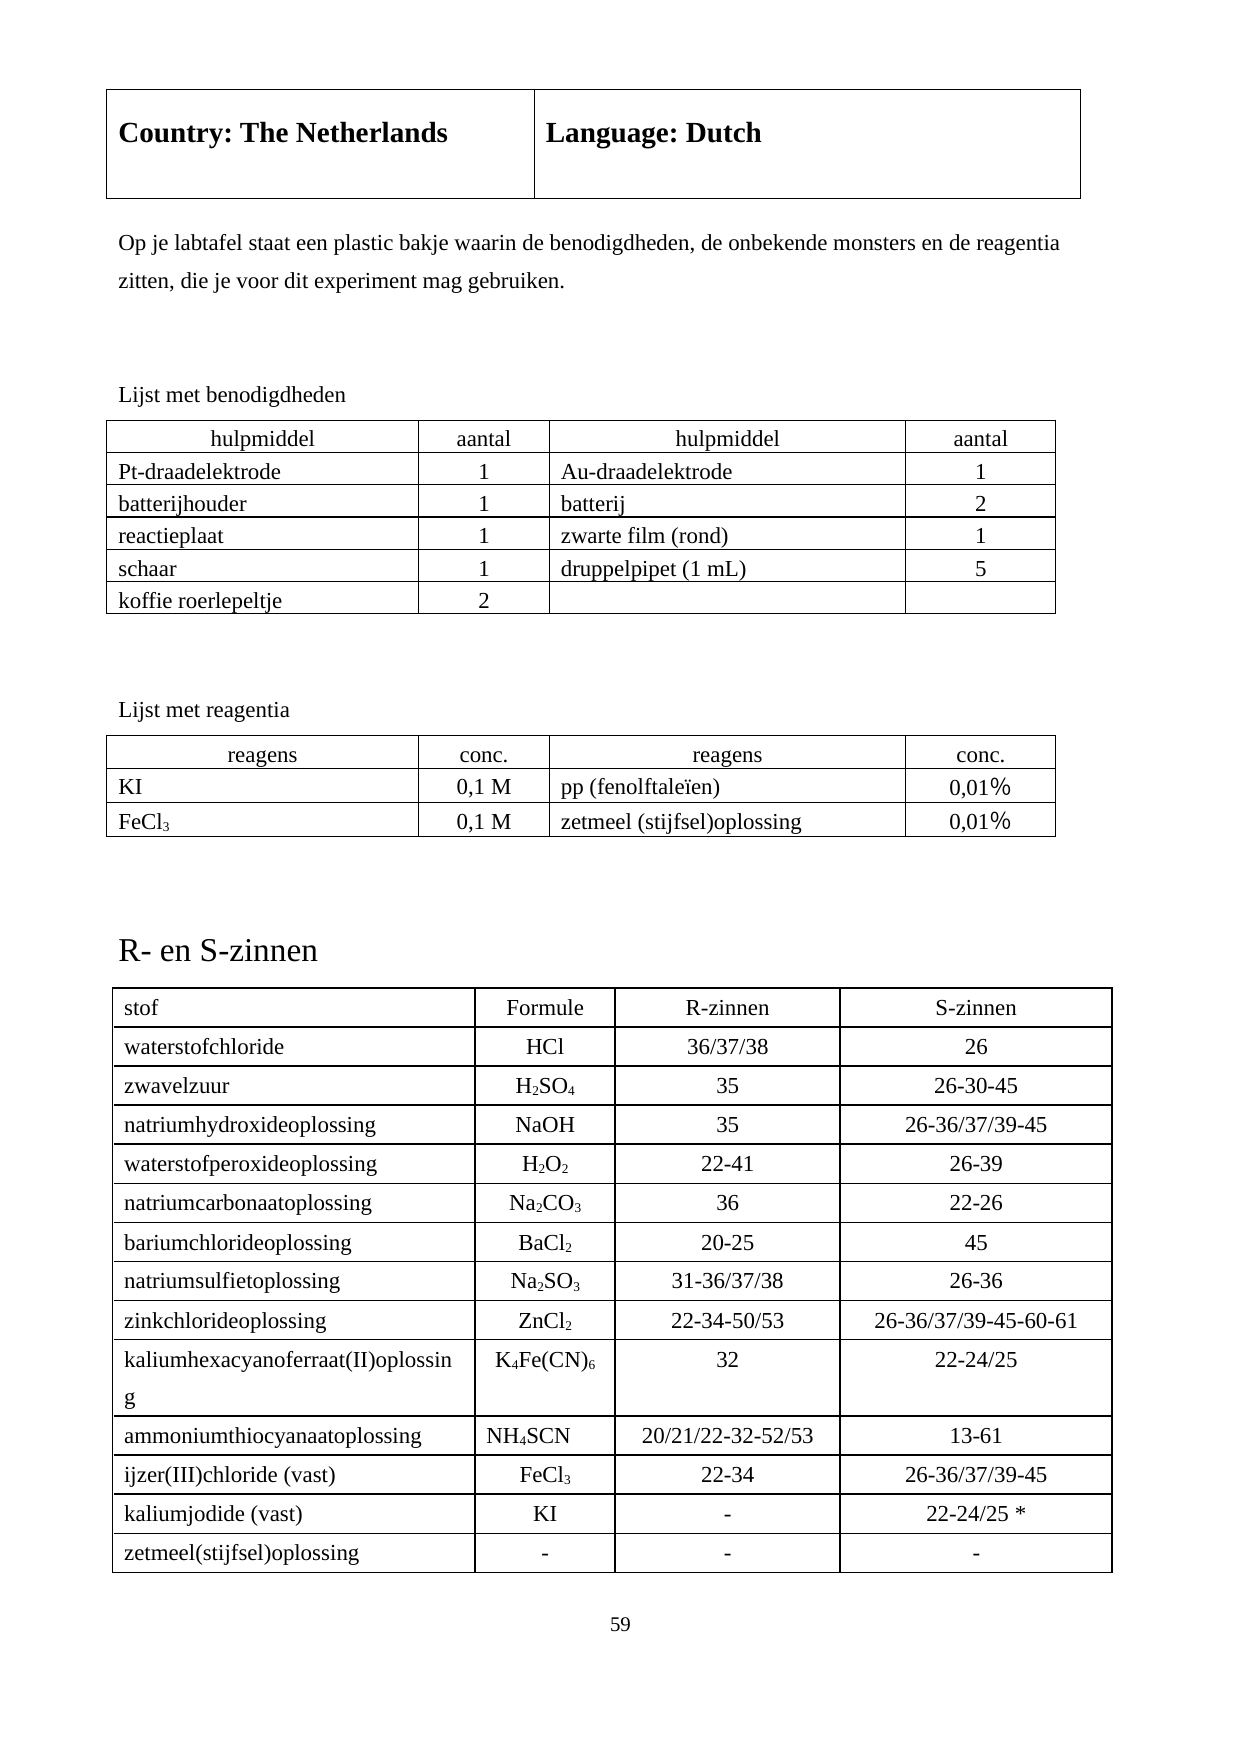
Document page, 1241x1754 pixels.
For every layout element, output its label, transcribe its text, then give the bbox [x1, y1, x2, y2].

table_cell schaar [107, 550, 418, 581]
table_header hulpmiddel [107, 421, 418, 452]
table_cell 20-25 [616, 1223, 839, 1261]
table_cell KI [107, 769, 418, 802]
table_cell 45 [841, 1223, 1111, 1261]
table_cell - [616, 1534, 839, 1571]
table_cell - [616, 1495, 839, 1532]
table_cell H2SO4 [476, 1067, 614, 1104]
table_header reagens [107, 736, 418, 767]
table_cell 0,01％ [906, 803, 1055, 836]
table_cell 0,01％ [906, 769, 1055, 802]
table_cell 1 [419, 518, 549, 549]
table_cell 0,1 M [419, 803, 549, 836]
table_cell kaliumhexacyanoferraat(II)oplossing [113, 1340, 474, 1415]
table_cell FeCl3 [107, 803, 418, 836]
table_cell zetmeel(stijfsel)oplossing [113, 1534, 474, 1571]
table_cell [906, 582, 1055, 613]
table_header Formule [476, 989, 614, 1026]
table_header hulpmiddel [550, 421, 905, 452]
table_cell K4Fe(CN)6 [476, 1340, 614, 1415]
table_cell 2 [419, 582, 549, 613]
table_cell zwarte film (rond) [550, 518, 905, 549]
table_cell 13-61 [841, 1417, 1111, 1454]
table_cell 5 [906, 550, 1055, 581]
table_cell waterstofchloride [113, 1027, 474, 1065]
table_cell 26-36/37/39-45 [841, 1456, 1111, 1493]
table_cell zinkchlorideoplossing [113, 1301, 474, 1339]
table_cell NH4SCN [476, 1417, 614, 1454]
table_cell pp (fenolftaleïen) [550, 769, 905, 802]
table_cell natriumhydroxideoplossing [113, 1105, 474, 1143]
table_cell 1 [419, 550, 549, 581]
table_cell zwavelzuur [113, 1066, 474, 1104]
table_cell Na2CO3 [476, 1184, 614, 1221]
table_cell 31-36/37/38 [616, 1262, 839, 1299]
table_cell 22-34 [616, 1456, 839, 1493]
table_cell druppelpipet (1 mL) [550, 550, 905, 581]
table_cell 22-34-50/53 [616, 1301, 839, 1339]
table_cell 1 [419, 453, 549, 484]
text Lijst met benodigdheden [118, 365, 1122, 407]
table_cell 22-24/25 [841, 1340, 1111, 1415]
table_cell Na2SO3 [476, 1262, 614, 1299]
table_cell 36 [616, 1184, 839, 1221]
table_header aantal [419, 421, 549, 452]
table_cell 1 [906, 518, 1055, 549]
table_cell KI [476, 1495, 614, 1532]
table_cell zetmeel (stijfsel)oplossing [550, 803, 905, 836]
table_cell ZnCl2 [476, 1301, 614, 1339]
table_header reagens [550, 736, 905, 767]
table_cell 35 [616, 1067, 839, 1104]
table_cell 1 [419, 485, 549, 516]
table_cell - [476, 1534, 614, 1571]
table_cell 26-36/37/39-45-60-61 [841, 1301, 1111, 1339]
subtitle R- en S-zinnen [118, 912, 1122, 987]
table_cell kaliumjodide (vast) [113, 1494, 474, 1532]
table_cell 22-41 [616, 1145, 839, 1182]
table_header R-zinnen [616, 989, 839, 1026]
table_cell natriumsulfietoplossing [113, 1262, 474, 1299]
table_cell 2 [906, 485, 1055, 516]
table_cell 35 [616, 1106, 839, 1143]
table_cell Au-draadelektrode [550, 453, 905, 484]
table_cell 32 [616, 1340, 839, 1415]
table_cell 1 [906, 453, 1055, 484]
table_cell 22-26 [841, 1184, 1111, 1221]
table_cell 0,1 M [419, 769, 549, 802]
text Lijst met reagentia [118, 681, 1122, 723]
table_cell waterstofperoxideoplossing [113, 1144, 474, 1182]
table_cell 26-36 [841, 1262, 1111, 1299]
table_cell ammoniumthiocyanaatoplossing [113, 1416, 474, 1454]
table_cell 22-24/25 * [841, 1495, 1111, 1532]
table_cell 26-30-45 [841, 1067, 1111, 1104]
table_cell 26-36/37/39-45 [841, 1106, 1111, 1143]
table_header conc. [906, 736, 1055, 767]
table_cell bariumchlorideoplossing [113, 1223, 474, 1261]
table_header S-zinnen [841, 989, 1111, 1026]
table_cell batterijhouder [107, 485, 418, 516]
table_cell 26-39 [841, 1145, 1111, 1182]
table_cell - [841, 1534, 1111, 1571]
table_header conc. [419, 736, 549, 767]
table_cell HCl [476, 1028, 614, 1065]
table_cell batterij [550, 485, 905, 516]
table_cell H2O2 [476, 1145, 614, 1182]
table_cell NaOH [476, 1106, 614, 1143]
table_cell [550, 582, 905, 613]
table_cell Pt-draadelektrode [107, 453, 418, 484]
table_cell koffie roerlepeltje [107, 582, 418, 613]
table_cell 36/37/38 [616, 1028, 839, 1065]
table_cell BaCl2 [476, 1223, 614, 1261]
table_header aantal [906, 421, 1055, 452]
table_cell natriumcarbonaatoplossing [113, 1184, 474, 1221]
table_cell 20/21/22-32-52/53 [616, 1417, 839, 1454]
table_cell reactieplaat [107, 518, 418, 549]
table_cell FeCl3 [476, 1456, 614, 1493]
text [118, 224, 1122, 299]
table_cell 26 [841, 1028, 1111, 1065]
table_cell ijzer(III)chloride (vast) [113, 1455, 474, 1493]
table_header stof [113, 989, 474, 1026]
